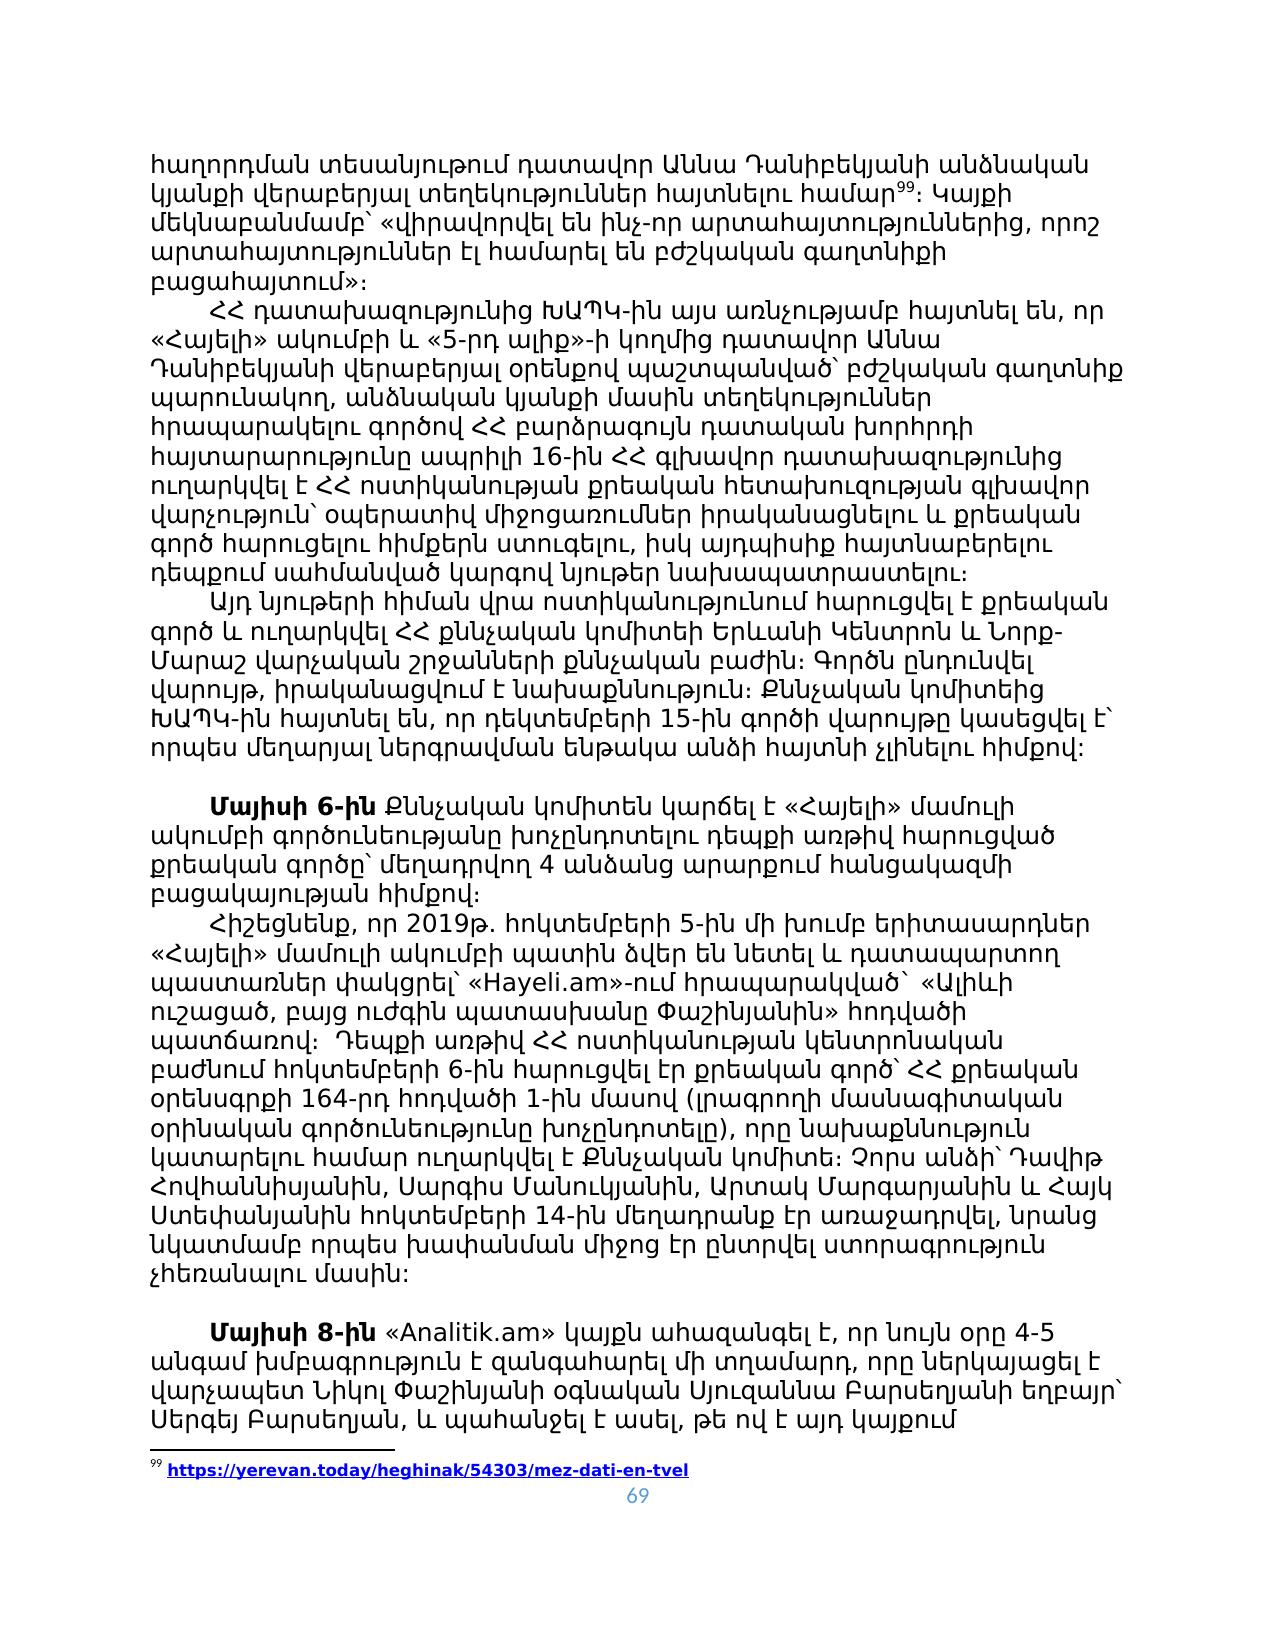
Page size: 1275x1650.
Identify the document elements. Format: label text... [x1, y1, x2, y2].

text Այդ նյութերի հիման վրա ոստիկանությունում հարուցվել է քրեական գործ և ուղարկվել ՀՀ քննչական կոմիտեի Երևանի Կենտրոն և Նորք-Մարաշ վարչական շրջանների քննչական բաժին։ Գործն ընդունվել վարույթ, իրականացվում է նախաքննություն։ Քննչական կոմիտեից ԽԱՊԿ-ին հայտնել են, որ դեկտեմբերի 15-ին գործի վարույթը կասեցվել է՝ որպես մեղարյալ ներգրավման ենթակա անձի հայտնի չլինելու հիմքով: [150, 587, 1125, 762]
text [150, 1318, 1125, 1435]
text ՀՀ դատախազությունից ԽԱՊԿ-ին այս առնչությամբ հայտնել են, որ «Հայելի» ակումբի և «5-րդ ալիք»-ի կողմից դատավոր Աննա Դանիբեկյանի վերաբերյալ օրենքով պաշտպանված՝ բժշկական գաղտնիք պարունակող, անձնական կյանքի մասին տեղեկություններ հրապարակելու գործով ՀՀ բարձրագույն դատական խորհրդի հայտարարությունը ապրիլի 16-ին ՀՀ գլխավոր դատախազությունից ուղարկվել է ՀՀ ոստիկանության քրեական հետախուզության գլխավոր վարչություն՝ օպերատիվ միջոցառումներ իրականացնելու և քրեական գործ հարուցելու հիմքերն ստուգելու, իսկ այդպիսիք հայտնաբերելու դեպքում սահմանված կարգով նյութեր նախապատրաստելու։ [150, 296, 1125, 587]
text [150, 150, 1125, 296]
text Մայիսի 6-ին Քննչական կոմիտեն կարճել է «Հայելի» մամուլի ակումբի գործունեությանը խոչընդոտելու դեպքի առթիվ հարուցված քրեական գործը՝ մեղադրվող 4 անձանց արարքում հանցակազմի բացակայության հիմքով։ [150, 792, 1125, 908]
text Հիշեցնենք, որ 2019թ․ հոկտեմբերի 5-ին մի խումբ երիտասարդներ «Հայելի» մամուլի ակումբի պատին ձվեր են նետել և դատապարտող պաստառներ փակցրել՝ «Hayeli.am»-ում հրապարակված` «Ալիևի ուշացած, բայց ուժգին պատասխանը Փաշինյանին» հոդվածի պատճառով։ Դեպքի առթիվ ՀՀ ոստիկանության կենտրոնական բաժնում հոկտեմբերի 6-ին հարուցվել էր քրեական գործ՝ ՀՀ քրեական օրենսգրքի 164-րդ հոդվածի 1-ին մասով (լրագրողի մասնագիտական օրինական գործունեությունը խոչընդոտելը), որը նախաքննություն կատարելու համար ուղարկվել է Քննչական կոմիտե։ Չորս անձի՝ Դավիթ Հովհաննիսյանին, Սարգիս Մանուկյանին, Արտակ Մարգարյանին և Հայկ Ստեփանյանին հոկտեմբերի 14-ին մեղադրանք էր առաջադրվել, նրանց նկատմամբ որպես խափանման միջոց էր ընտրվել ստորագրություն չհեռանալու մասին: [150, 908, 1125, 1318]
